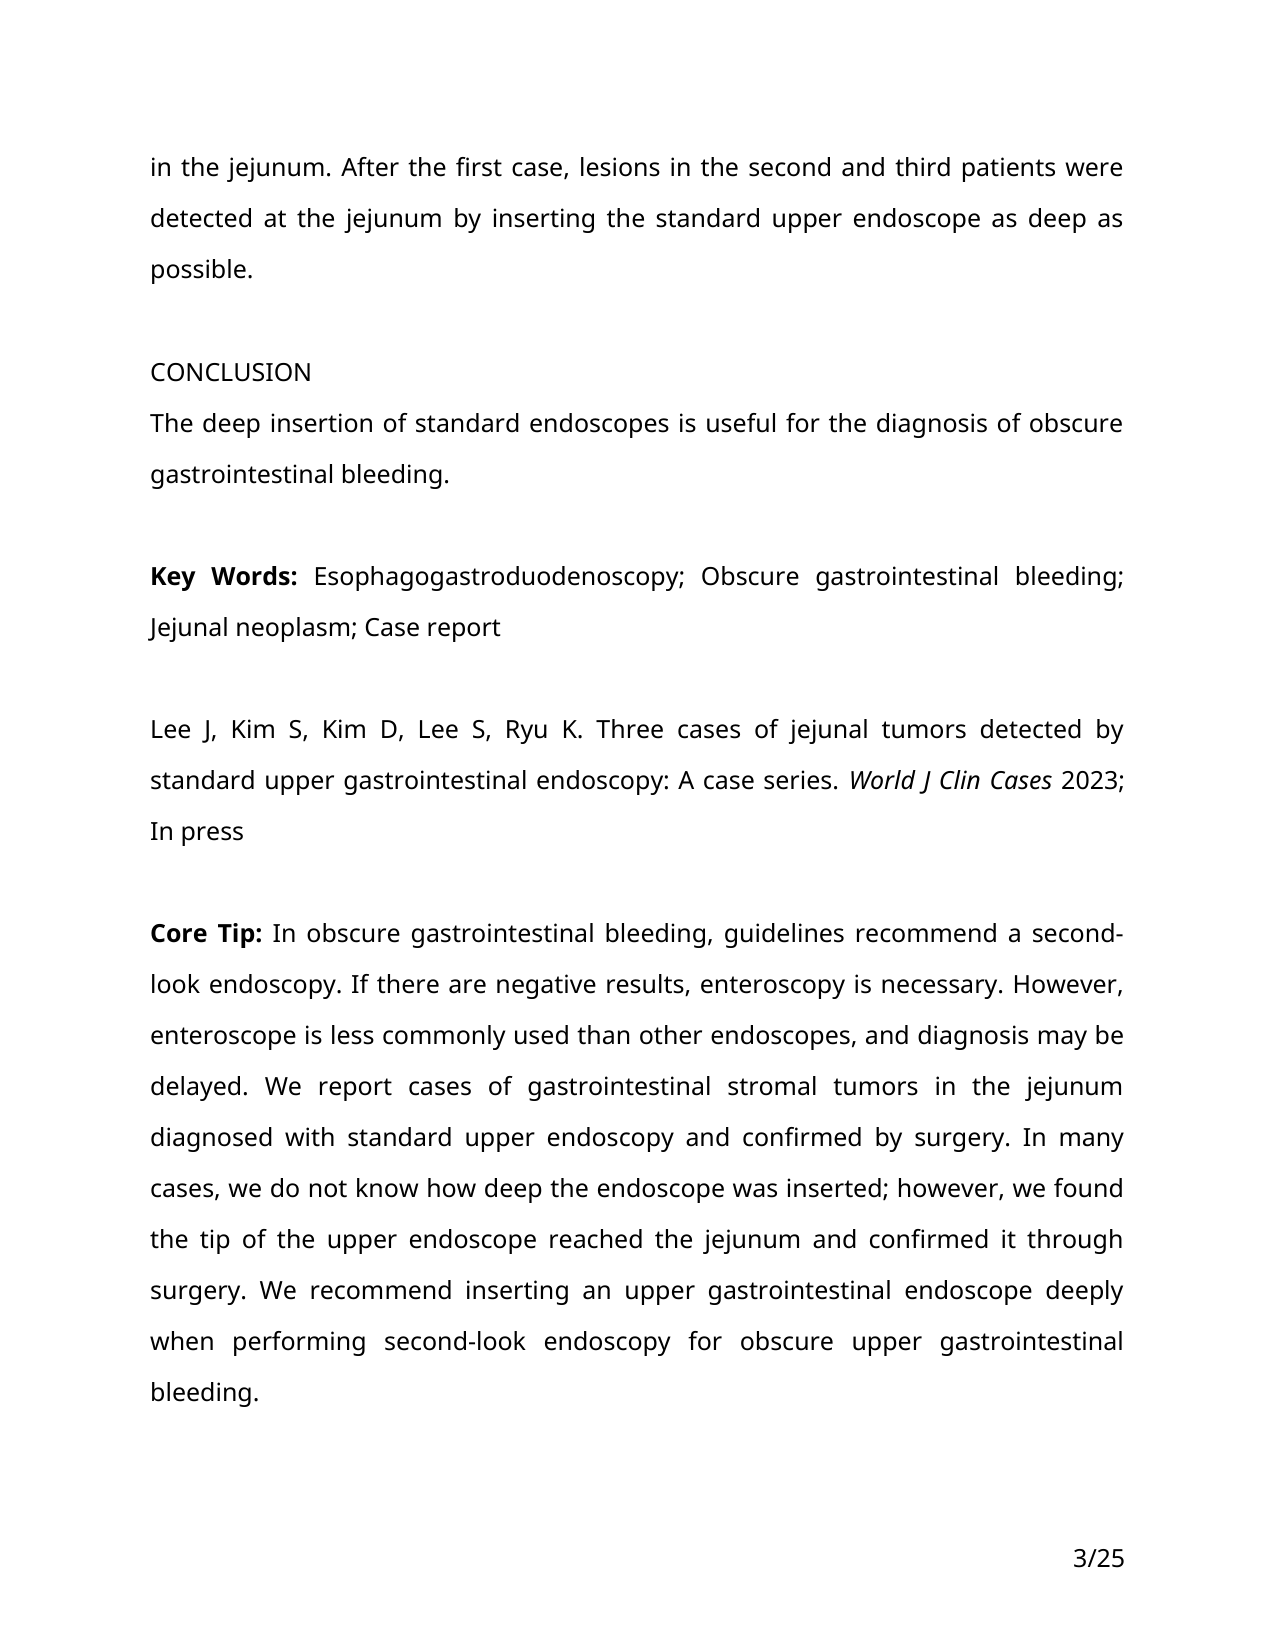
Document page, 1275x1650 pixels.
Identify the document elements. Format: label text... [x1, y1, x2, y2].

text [150, 150, 1125, 286]
text Core Tip: In obscure gastrointestinal bleeding, guidelines recommend a second-look endoscopy. If there are negative results, enteroscopy is necessary. However, enteroscope is less commonly used than other endoscopes, and diagnosis may be delayed. We report cases of gastrointestinal stromal tumors in the jejunum diagnosed with standard upper endoscopy and confirmed by surgery. In many cases, we do not know how deep the endoscope was inserted; however, we found the tip of the upper endoscope reached the jejunum and confirmed it through surgery. We recommend inserting an upper gastrointestinal endoscope deeply when performing second-look endoscopy for obscure upper gastrointestinal bleeding. [150, 916, 1125, 1409]
text CONCLUSION [150, 354, 1125, 388]
text The deep insertion of standard endoscopes is useful for the diagnosis of obscure gastrointestinal bleeding. [150, 405, 1125, 490]
text Key Words: Esophagogastroduodenoscopy; Obscure gastrointestinal bleeding; Jejunal neoplasm; Case report [150, 558, 1125, 643]
text Lee J, Kim S, Kim D, Lee S, Ryu K. Three cases of jejunal tumors detected by standard upper gastrointestinal endoscopy: A case series. World J Clin Cases 2023; In press [150, 711, 1125, 848]
